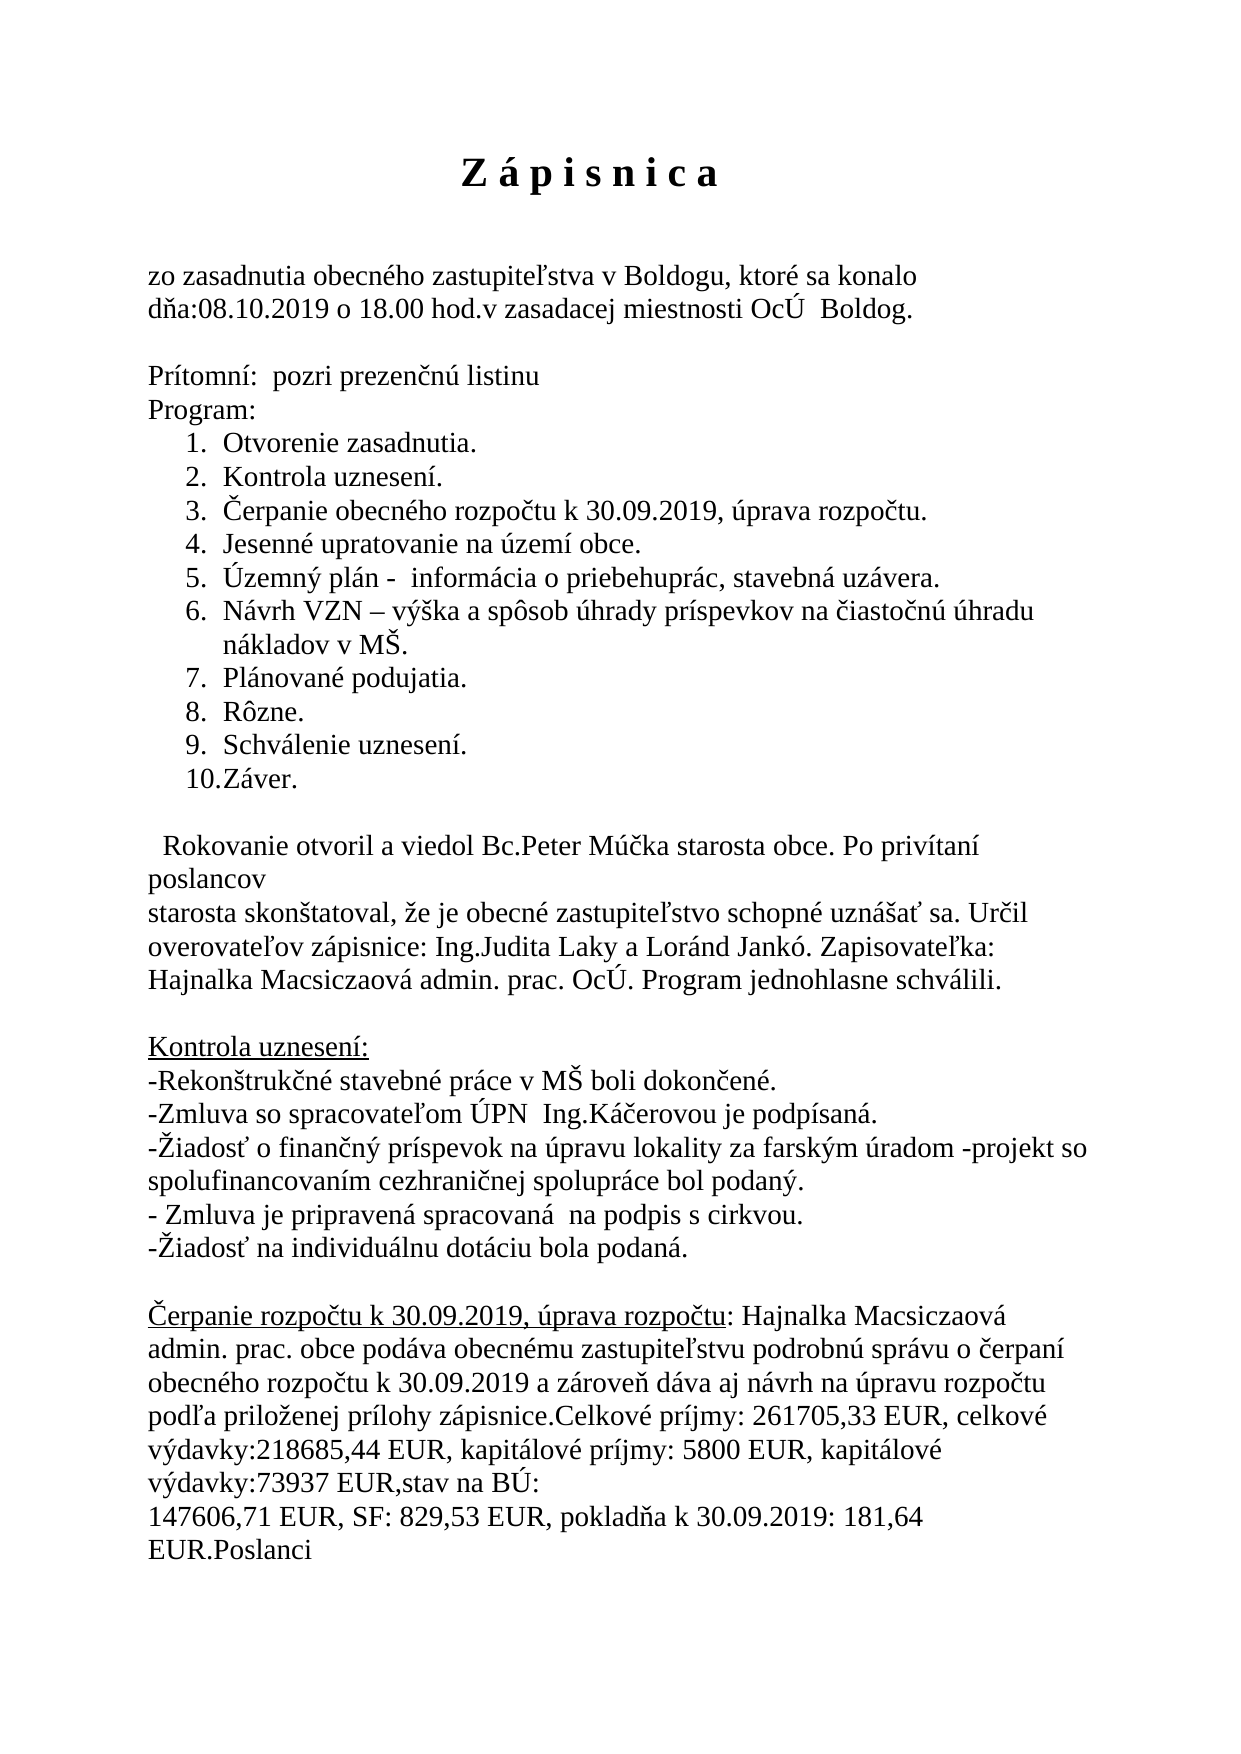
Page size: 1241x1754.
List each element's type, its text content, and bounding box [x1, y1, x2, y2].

list Záver. [185, 761, 1093, 794]
list Územný plán - informácia o priebehuprác, stavebná uzávera. [185, 560, 1093, 593]
text Čerpanie rozpočtu k 30.09.2019, úprava rozpočtu: Hajnalka Macsiczaová admin. prac. obce podáva obecnému zastupiteľstvu podrobnú správu o čerpaní obecného rozpočtu k 30.09.2019 a zároveň dáva aj návrh na úpravu rozpočtu podľa priloženej prílohy zápisnice.Celkové príjmy: 261705,33 EUR, celkové výdavky:218685,44 EUR, kapitálové príjmy: 5800 EUR, kapitálové výdavky:73937 EUR,stav na BÚ: [148, 1298, 1093, 1499]
list Čerpanie obecného rozpočtu k 30.09.2019, úprava rozpočtu. [185, 493, 1093, 526]
text -Zmluva so spracovateľom ÚPN Ing.Káčerovou je podpísaná. [148, 1096, 1093, 1130]
list Schválenie uznesení. [185, 727, 1093, 761]
text -Žiadosť o finančný príspevok na úpravu lokality za farským úradom -projekt so spolufinancovaním cezhraničnej spolupráce bol podaný. [148, 1130, 1093, 1197]
text zo zasadnutia obecného zastupiteľstva v Boldogu, ktoré sa konalo dňa:08.10.2019 o 18.00 hod.v zasadacej miestnosti OcÚ Boldog. [148, 258, 1093, 325]
text Rokovanie otvoril a viedol Bc.Peter Múčka starosta obce. Po privítaní poslancov [148, 828, 1093, 895]
text - Zmluva je pripravená spracovaná na podpis s cirkvou. [148, 1197, 1093, 1231]
text Prítomní: pozri prezenčnú listinu [148, 358, 1093, 392]
list Návrh VZN – výška a spôsob úhrady príspevkov na čiastočnú úhradu nákladov v MŠ. [185, 593, 1093, 660]
subtitle Z á p i s n i c a [148, 148, 1093, 196]
text 147606,71 EUR, SF: 829,53 EUR, pokladňa k 30.09.2019: 181,64 EUR.Poslanci [148, 1499, 1093, 1566]
text starosta skonštatoval, že je obecné zastupiteľstvo schopné uznášať sa. Určil overovateľov zápisnice: Ing.Judita Laky a Loránd Jankó. Zapisovateľka: Hajnalka Macsiczaová admin. prac. OcÚ. Program jednohlasne schválili. [148, 895, 1093, 996]
list Jesenné upratovanie na území obce. [185, 526, 1093, 560]
text Program: [148, 392, 1093, 426]
text Kontrola uznesení: [148, 1029, 1093, 1063]
list Rôzne. [185, 694, 1093, 727]
list Otvorenie zasadnutia. [185, 426, 1093, 459]
list Plánované podujatia. [185, 660, 1093, 694]
text -Žiadosť na individuálnu dotáciu bola podaná. [148, 1231, 1093, 1264]
text -Rekonštrukčné stavebné práce v MŠ boli dokončené. [148, 1063, 1093, 1096]
list Kontrola uznesení. [185, 459, 1093, 493]
